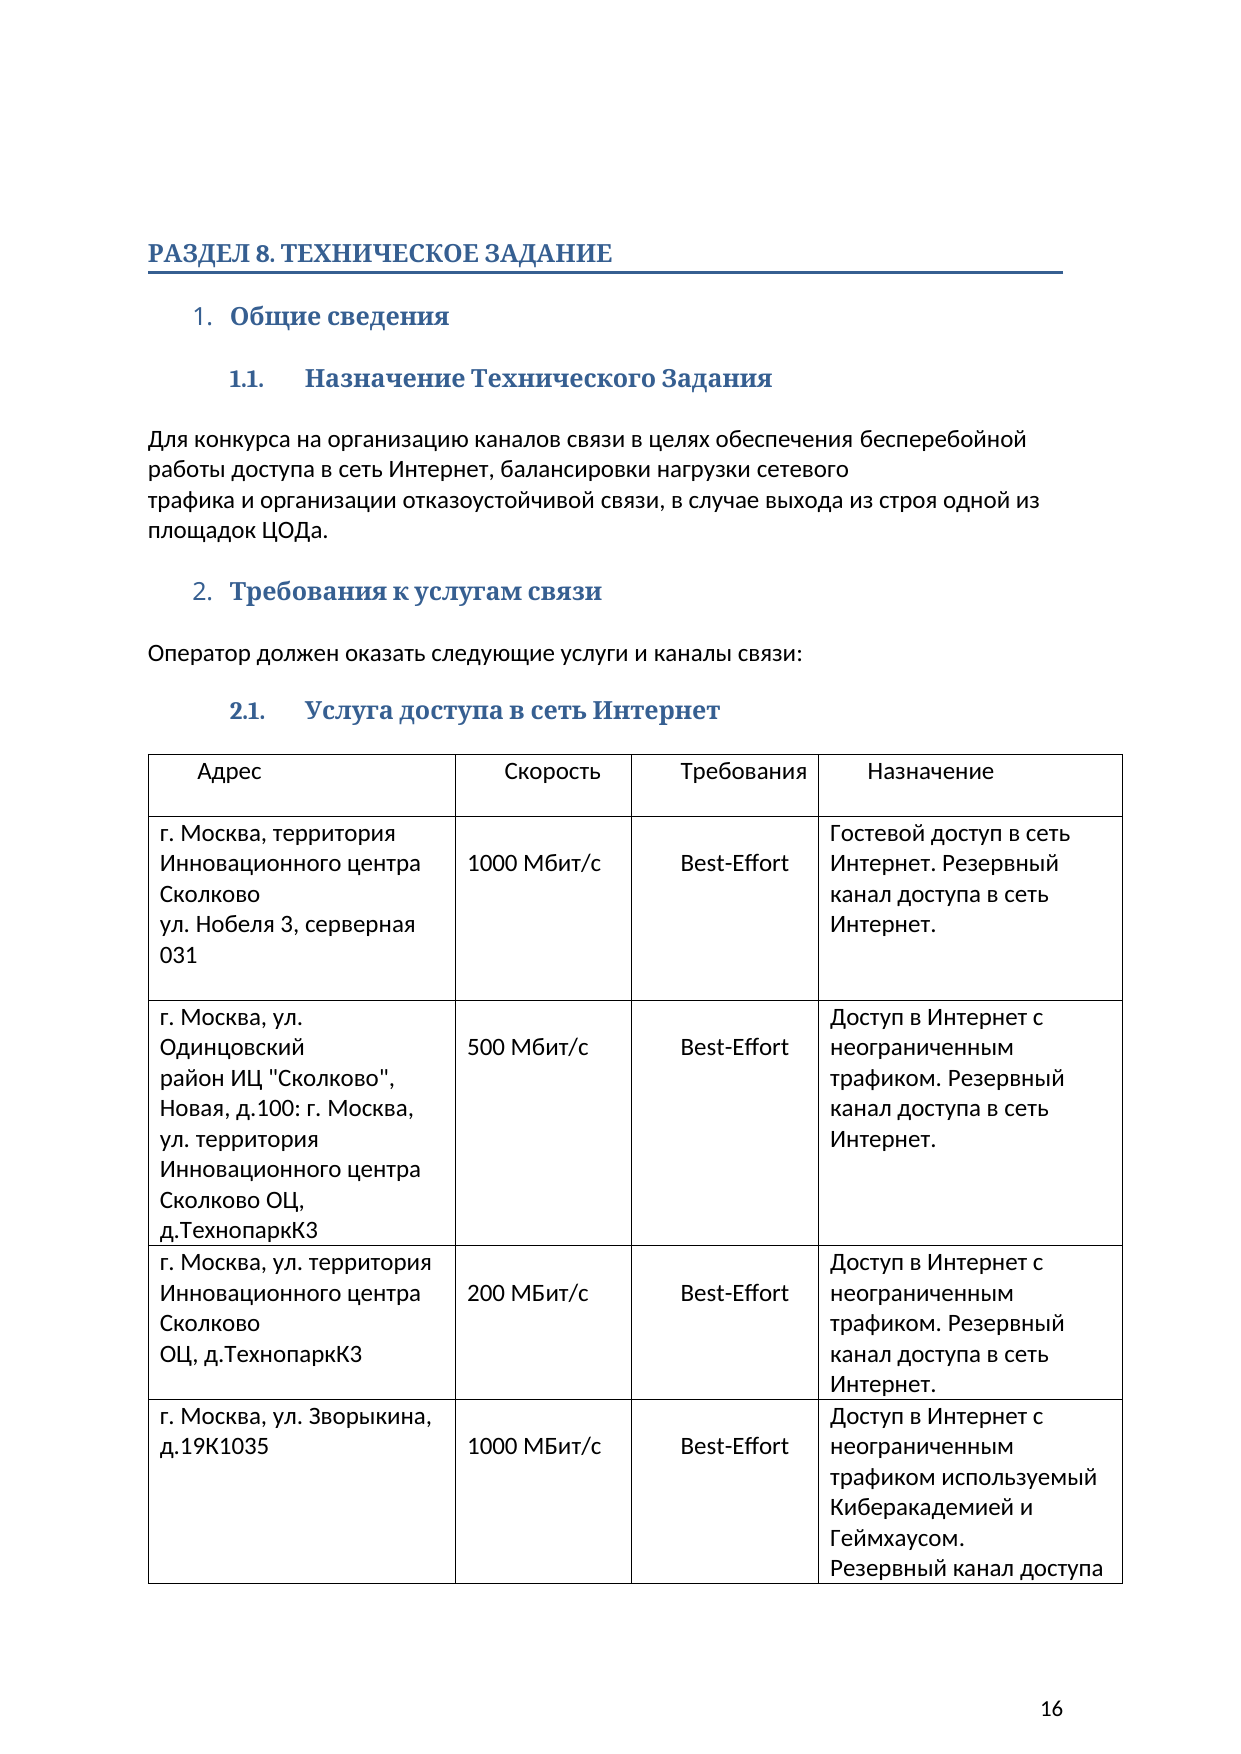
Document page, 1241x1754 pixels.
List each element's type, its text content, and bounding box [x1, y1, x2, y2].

table_cell г. Москва, территория Инновационного центра Сколково ул. Нобеля 3, серверная 031 [149, 817, 455, 1000]
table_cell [149, 1400, 455, 1583]
table_cell Best-Effort [632, 1400, 818, 1583]
table_cell Доступ в Интернет с неограниченным трафиком. Резервный канал доступа в сеть Интернет. [819, 1001, 1122, 1245]
table_cell Best-Effort [632, 1001, 818, 1245]
table_cell 500 Мбит/с [456, 1001, 631, 1245]
subtitle Общие сведения [192, 299, 1063, 333]
table_header Требования [632, 755, 818, 816]
table_header Назначение [819, 755, 1122, 816]
table_cell 200 МБит/с [456, 1246, 631, 1399]
table_cell Доступ в Интернет с неограниченным трафиком. Резервный канал доступа в сеть Интернет. [819, 1246, 1122, 1399]
table_header Скорость [456, 755, 631, 816]
table_cell 1000 Мбит/с [456, 817, 631, 1000]
table_cell Best-Effort [632, 817, 818, 1000]
table_cell 1000 МБит/с [456, 1400, 631, 1583]
subtitle РАЗДЕЛ 8. ТЕХНИЧЕСКОЕ ЗАДАНИЕ [148, 240, 1063, 271]
text Оператор должен оказать следующие услуги и каналы связи: [148, 637, 1063, 668]
subtitle Назначение Технического Задания [229, 365, 1063, 394]
text Для конкурса на организацию каналов связи в целях обеспечения бесперебойной работы доступа в сеть Интернет, балансировки нагрузки сетевого трафика и организации отказоустойчивой связи, в случае выхода из строя одной из площадок ЦОДа. [148, 423, 1063, 545]
table_cell Гостевой доступ в сеть Интернет. Резервный канал доступа в сеть Интернет. [819, 817, 1122, 1000]
table_cell г. Москва, ул. Одинцовский район ИЦ "Сколково", Новая, д.100: г. Москва, ул. территория Инновационного центра Сколково ОЦ, д.ТехнопаркК3 [149, 1001, 455, 1245]
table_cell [819, 1400, 1122, 1583]
table_cell г. Москва, ул. территория Инновационного центра Сколково ОЦ, д.ТехнопаркК3 [149, 1246, 455, 1399]
subtitle Услуга доступа в сеть Интернет [229, 697, 1063, 726]
table_cell Best-Effort [632, 1246, 818, 1399]
subtitle Требования к услугам связи [192, 574, 1063, 608]
table_header Адрес [149, 755, 455, 816]
